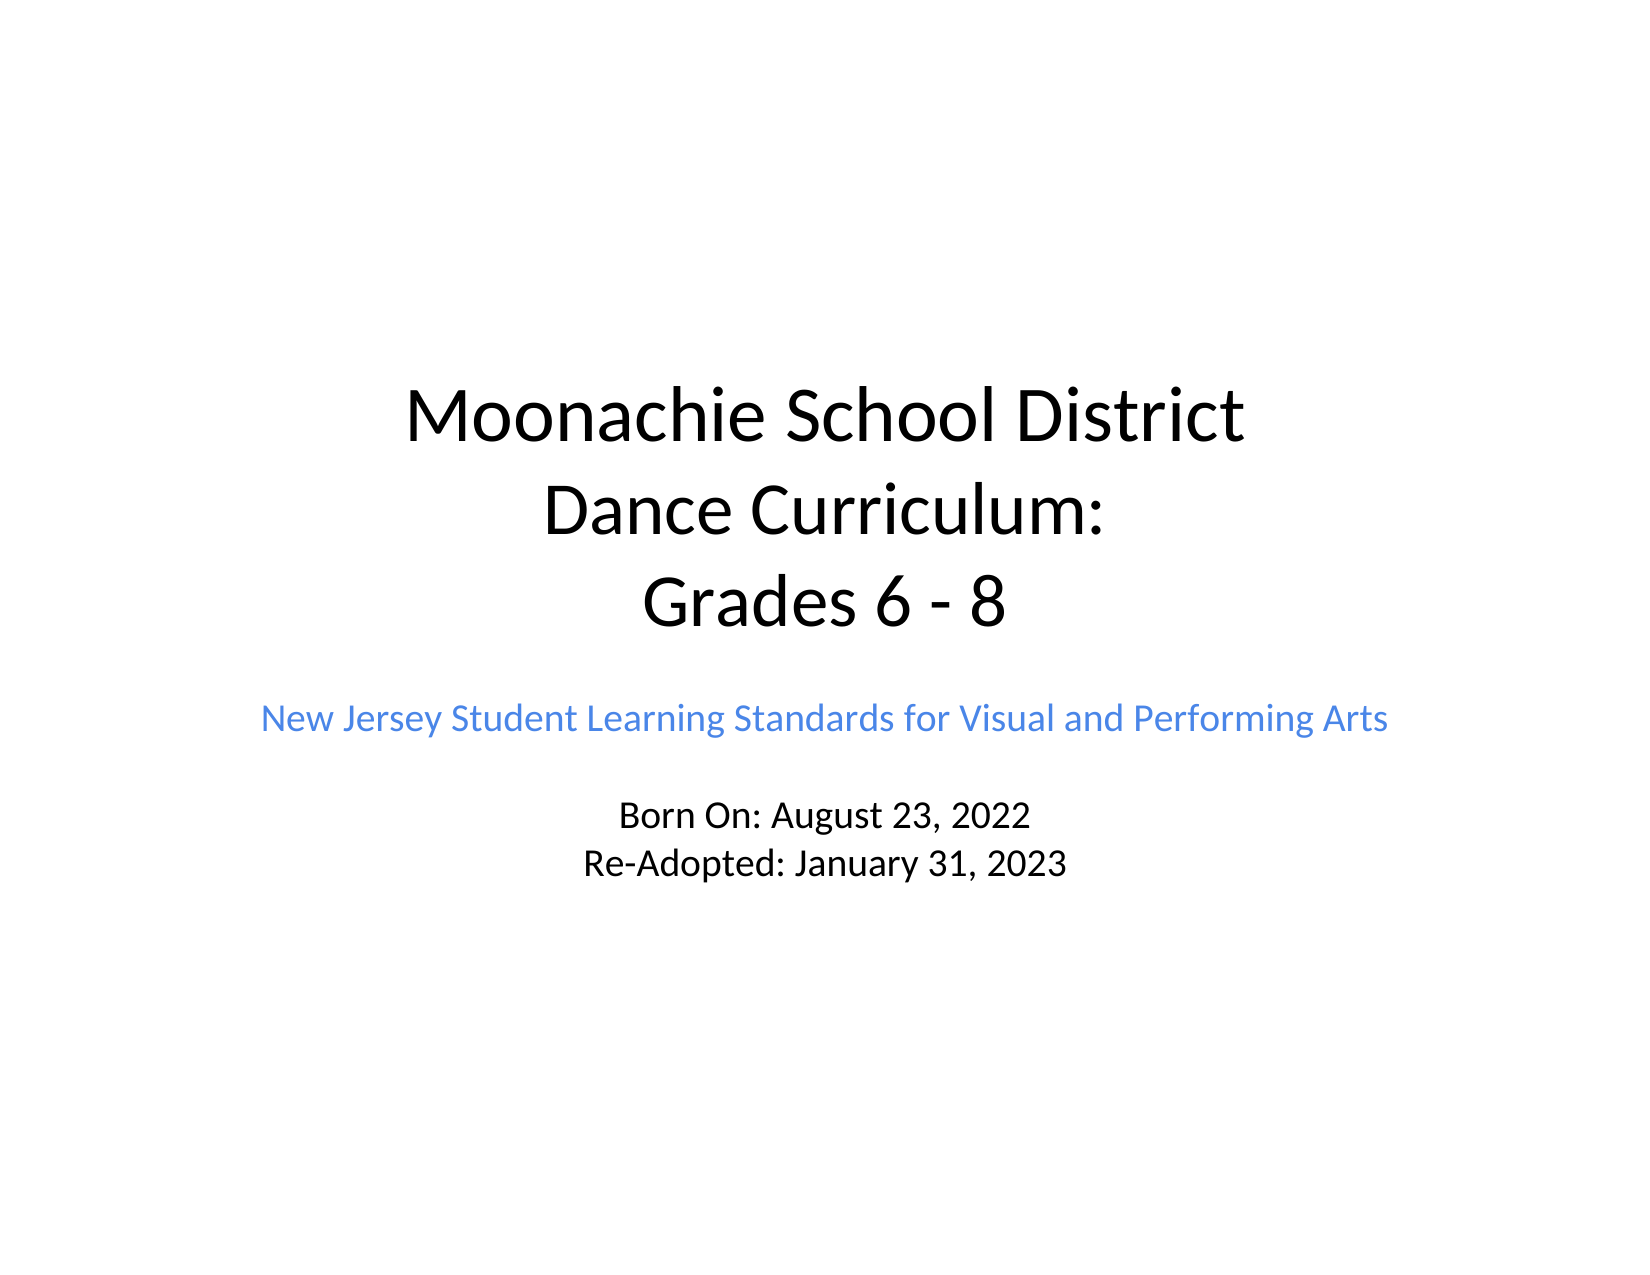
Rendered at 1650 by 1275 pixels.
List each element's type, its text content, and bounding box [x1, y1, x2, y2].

text New Jersey Student Learning Standards for Visual and Performing Arts [75, 693, 1575, 741]
text Moonachie School District [75, 365, 1575, 462]
text Grades 6 - 8 [75, 553, 1575, 645]
text Born On: August 23, 2022 [75, 790, 1575, 838]
text Re-Adopted: January 31, 2023 [75, 838, 1575, 886]
text Dance Curriculum: [75, 462, 1575, 553]
